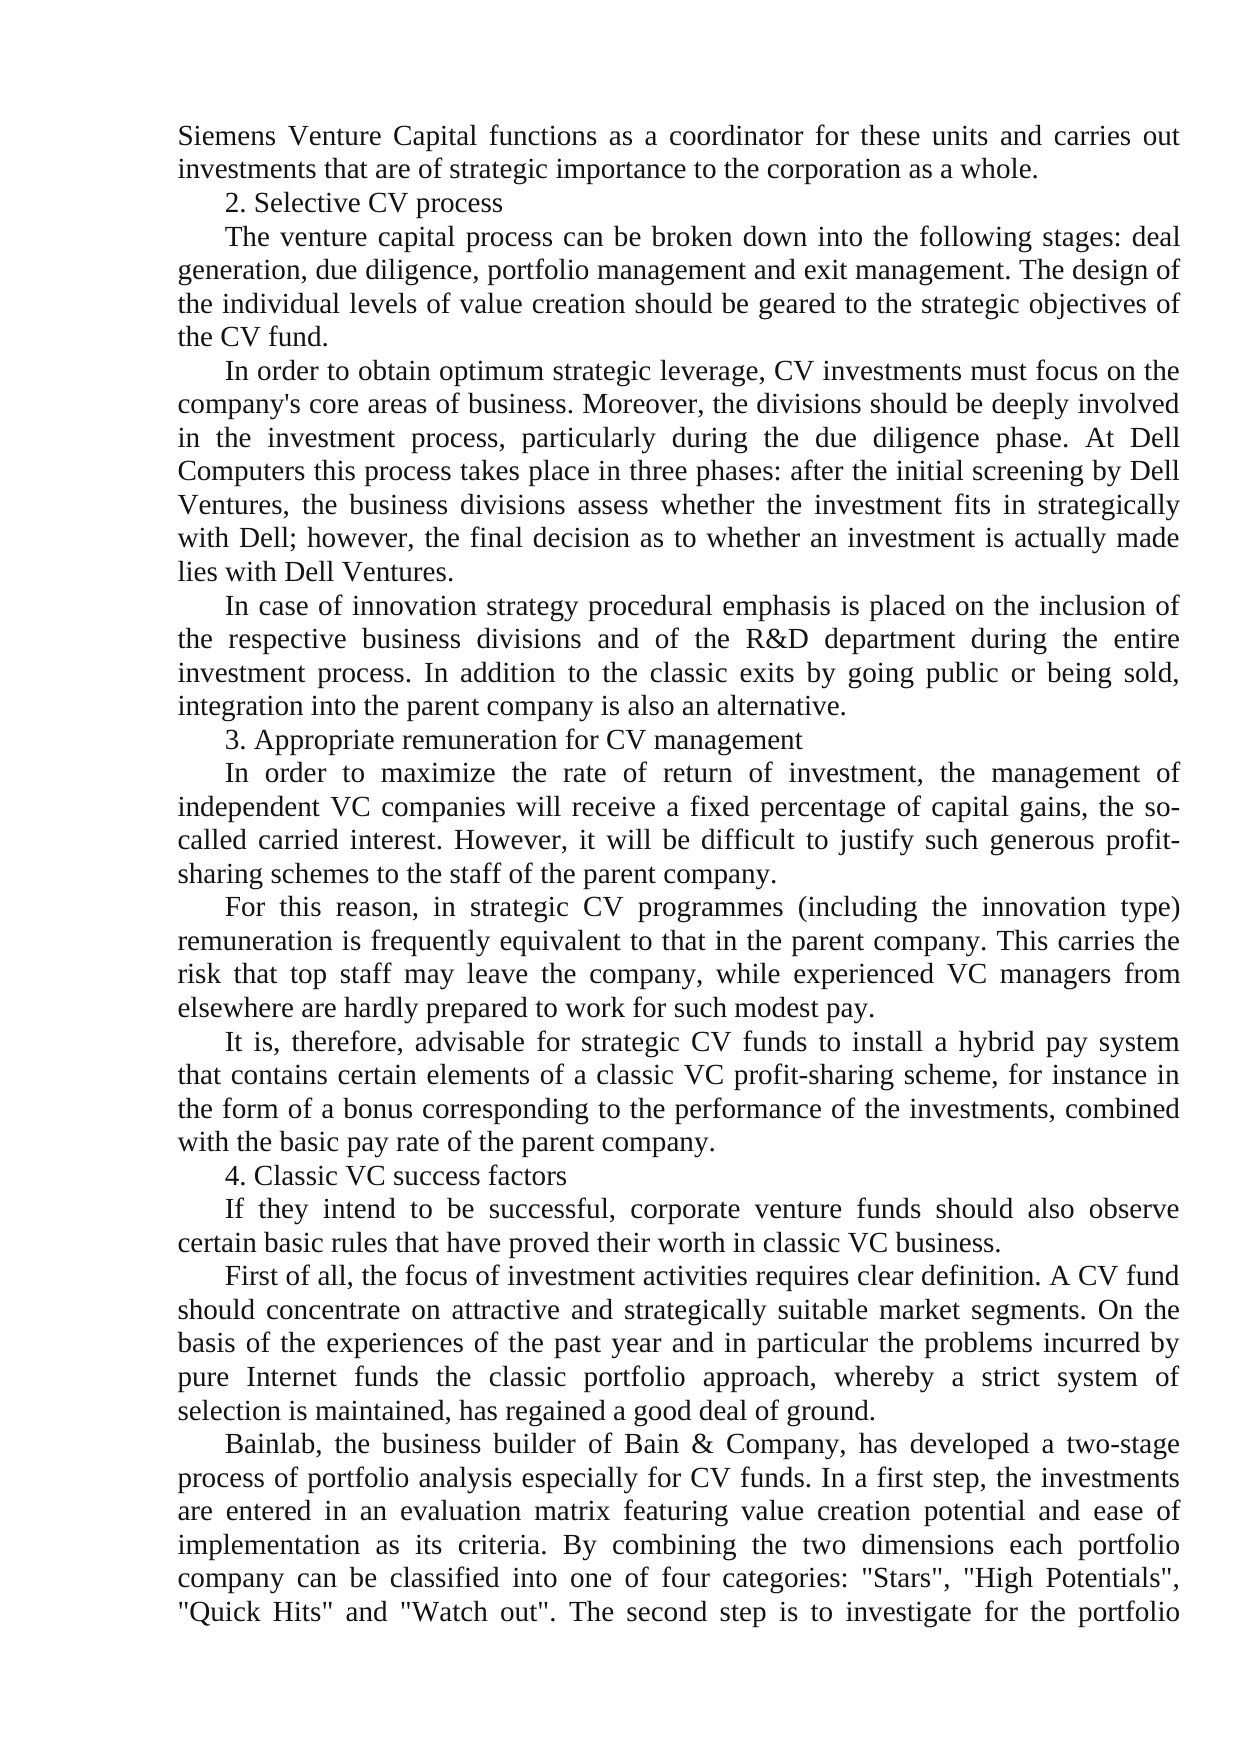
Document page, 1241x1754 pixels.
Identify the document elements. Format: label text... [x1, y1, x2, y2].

text In order to obtain optimum strategic leverage, CV investments must focus on the company's core areas of business. Moreover, the divisions should be deeply involved in the investment process, particularly during the due diligence phase. At Dell Computers this process takes place in three phases: after the initial screening by Dell Ventures, the business divisions assess whether the investment fits in strategically with Dell; however, the final decision as to whether an investment is actually made lies with Dell Ventures. [177, 353, 1181, 588]
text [177, 118, 1181, 185]
text It is, therefore, advisable for strategic CV funds to install a hybrid pay system that contains certain elements of a classic VC profit-sharing scheme, for instance in the form of a bonus corresponding to the performance of the investments, combined with the basic pay rate of the parent company. [177, 1024, 1181, 1158]
text First of all, the focus of investment activities requires clear definition. A CV fund should concentrate on attractive and strategically suitable market segments. On the basis of the experiences of the past year and in particular the problems incurred by pure Internet funds the classic portfolio approach, whereby a strict system of selection is maintained, has regained a good deal of ground. [177, 1258, 1181, 1426]
text In case of innovation strategy procedural emphasis is placed on the inclusion of the respective business divisions and of the R&D department during the entire investment process. In addition to the classic exits by going public or being sold, integration into the parent company is also an alternative. [177, 588, 1181, 722]
text In order to maximize the rate of return of investment, the management of independent VC companies will receive a fixed percentage of capital gains, the so-called carried interest. However, it will be difficult to justify such generous profit-sharing schemes to the staff of the parent company. [177, 755, 1181, 889]
text 4. Classic VC success factors [177, 1158, 1181, 1191]
text For this reason, in strategic CV programmes (including the innovation type) remuneration is frequently equivalent to that in the parent company. This carries the risk that top staff may leave the company, while experienced VC managers from elsewhere are hardly prepared to work for such modest pay. [177, 889, 1181, 1024]
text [177, 1426, 1181, 1627]
text If they intend to be successful, corporate venture funds should also observe certain basic rules that have proved their worth in classic VC business. [177, 1191, 1181, 1258]
text The venture capital process can be broken down into the following stages: deal generation, due diligence, portfolio management and exit management. The design of the individual levels of value creation should be geared to the strategic objectives of the CV fund. [177, 219, 1181, 353]
text 3. Appropriate remuneration for CV management [177, 722, 1181, 755]
text 2. Selective CV process [177, 185, 1181, 219]
